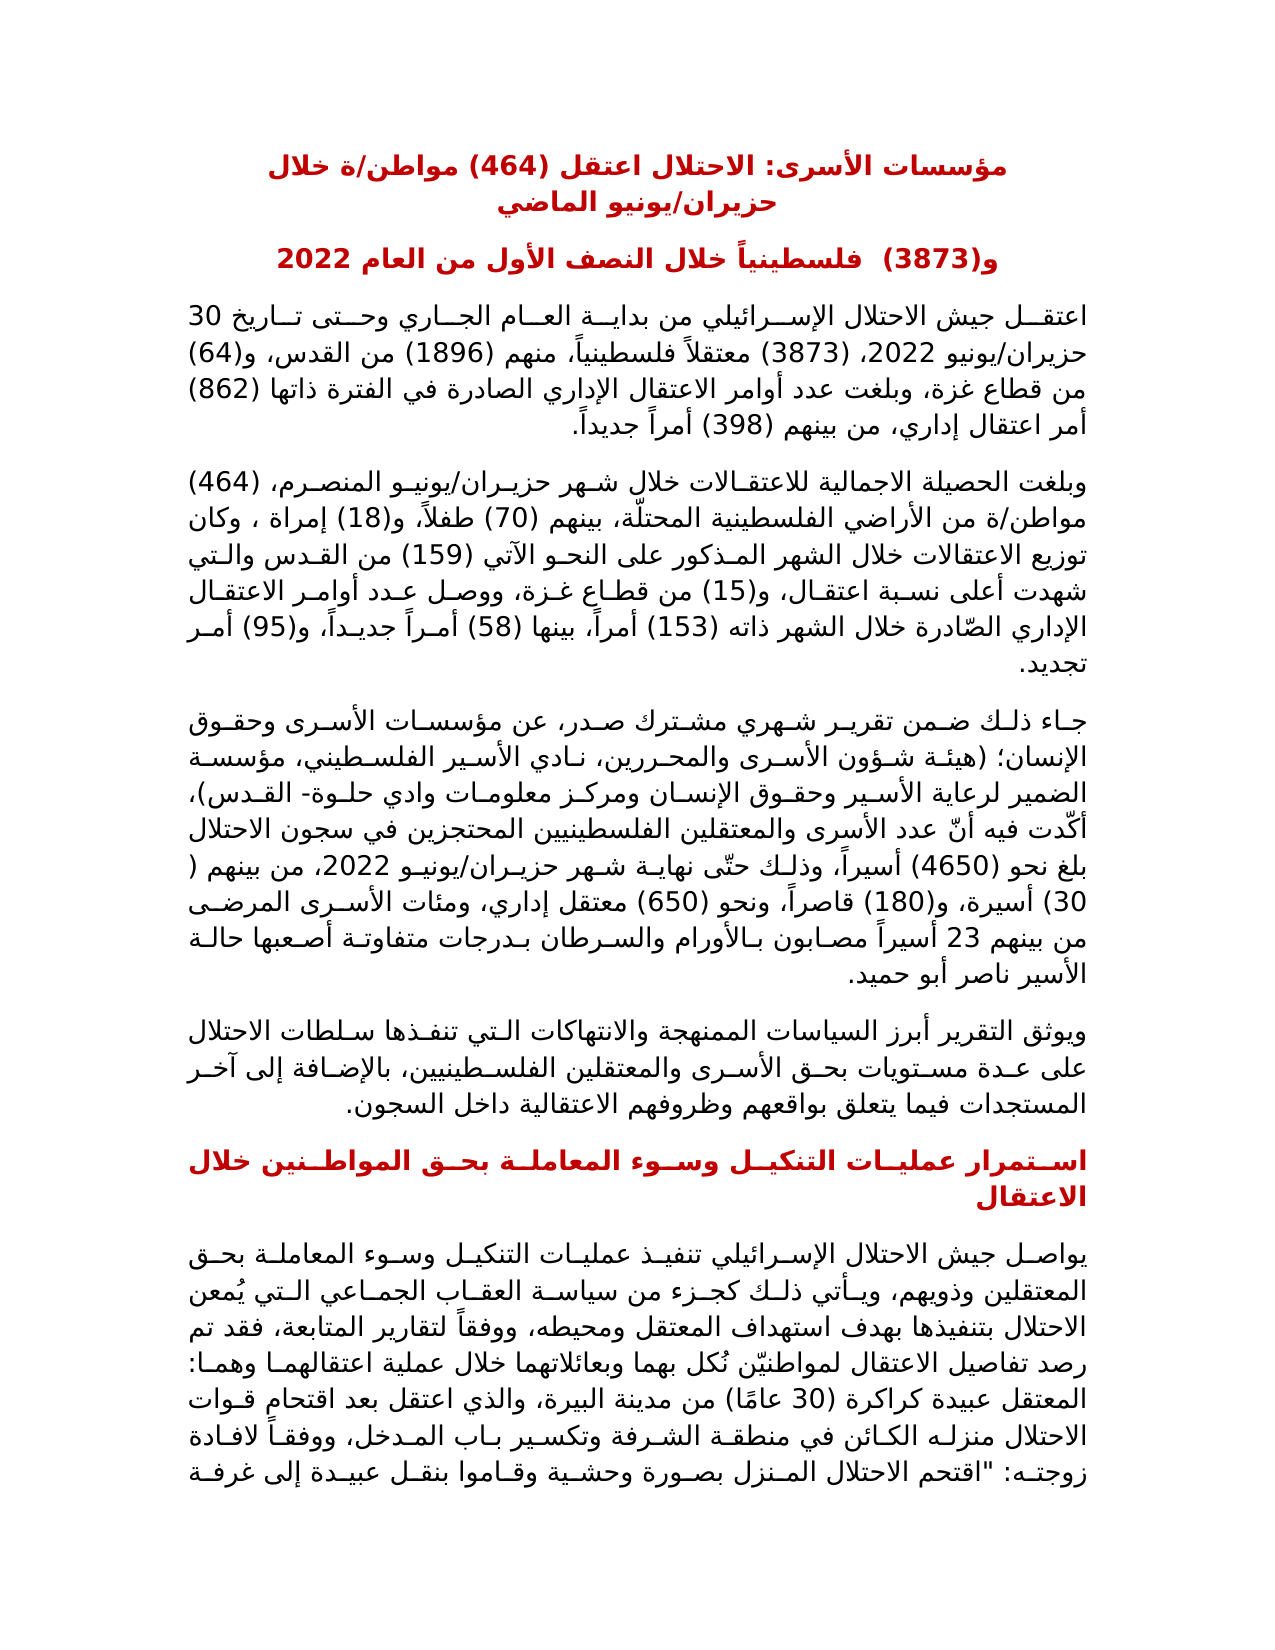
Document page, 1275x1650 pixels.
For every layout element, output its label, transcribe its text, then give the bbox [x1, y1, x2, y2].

text ويوثق التقرير أبرز السياسات الممنهجة والانتهاكات التي تنفذها سلطات الاحتلال على عدة مستويات بحق الأسرى والمعتقلين الفلسطينيين، بالإضافة إلى آخر المستجدات فيما يتعلق بواقعهم وظروفهم الاعتقالية داخل السجون. [187, 1016, 1087, 1120]
text اعتقل جيش الاحتلال الإسرائيلي من بداية العام الجاري وحتى تاريخ 30 حزيران/يونيو 2022، (3873) معتقلاً فلسطينياً، منهم (1896) من القدس، و(64) من قطاع غزة، وبلغت عدد أوامر الاعتقال الإداري الصادرة في الفترة ذاتها (862) أمر اعتقال إداري، من بينهم (398) أمراً جديداً. [187, 300, 1087, 441]
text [187, 1239, 1087, 1488]
text مؤسسات الأسرى: الاحتلال اعتقل (464) مواطن/ة خلال حزيران/يونيو الماضي [187, 150, 1087, 218]
text و(3873) فلسطينياً خلال النصف الأول من العام 2022 [187, 243, 1087, 275]
text جاء ذلك ضمن تقرير شهري مشترك صدر، عن مؤسسات الأسرى وحقوق الإنسان؛ (هيئة شؤون الأسرى والمحررين، نادي الأسير الفلسطيني، مؤسسة الضمير لرعاية الأسير وحقوق الإنسان ومركز معلومات وادي حلوة- القدس)، أكّدت فيه أنّ عدد الأسرى والمعتقلين الفلسطينيين المحتجزين في سجون الاحتلال بلغ نحو (4650) أسيراً، وذلك حتّى نهاية شهر حزيران/يونيو 2022، من بينهم (30) أسيرة، و(180) قاصراً، ونحو (650) معتقل إداري، ومئات الأسرى المرضى من بينهم 23 أسيراً مصابون بالأورام والسرطان بدرجات متفاوتة أصعبها حالة الأسير ناصر أبو حميد. [187, 705, 1087, 990]
text استمرار عمليات التنكيل وسوء المعاملة بحق المواطنين خلال الاعتقال [187, 1145, 1087, 1213]
text وبلغت الحصيلة الاجمالية للاعتقالات خلال شهر حزيران/يونيو المنصرم، (464) مواطن/ة من الأراضي الفلسطينية المحتلّة، بينهم (70) طفلاً، و(18) إمراة ، وكان توزيع الاعتقالات خلال الشهر المذكور على النحو الآتي (159) من القدس والتي شهدت أعلى نسبة اعتقال، و(15) من قطاع غزة، ووصل عدد أوامر الاعتقال الإداري الصّادرة خلال الشهر ذاته (153) أمراً، بينها (58) أمراً جديداً، و(95) أمر تجديد. [187, 467, 1087, 679]
